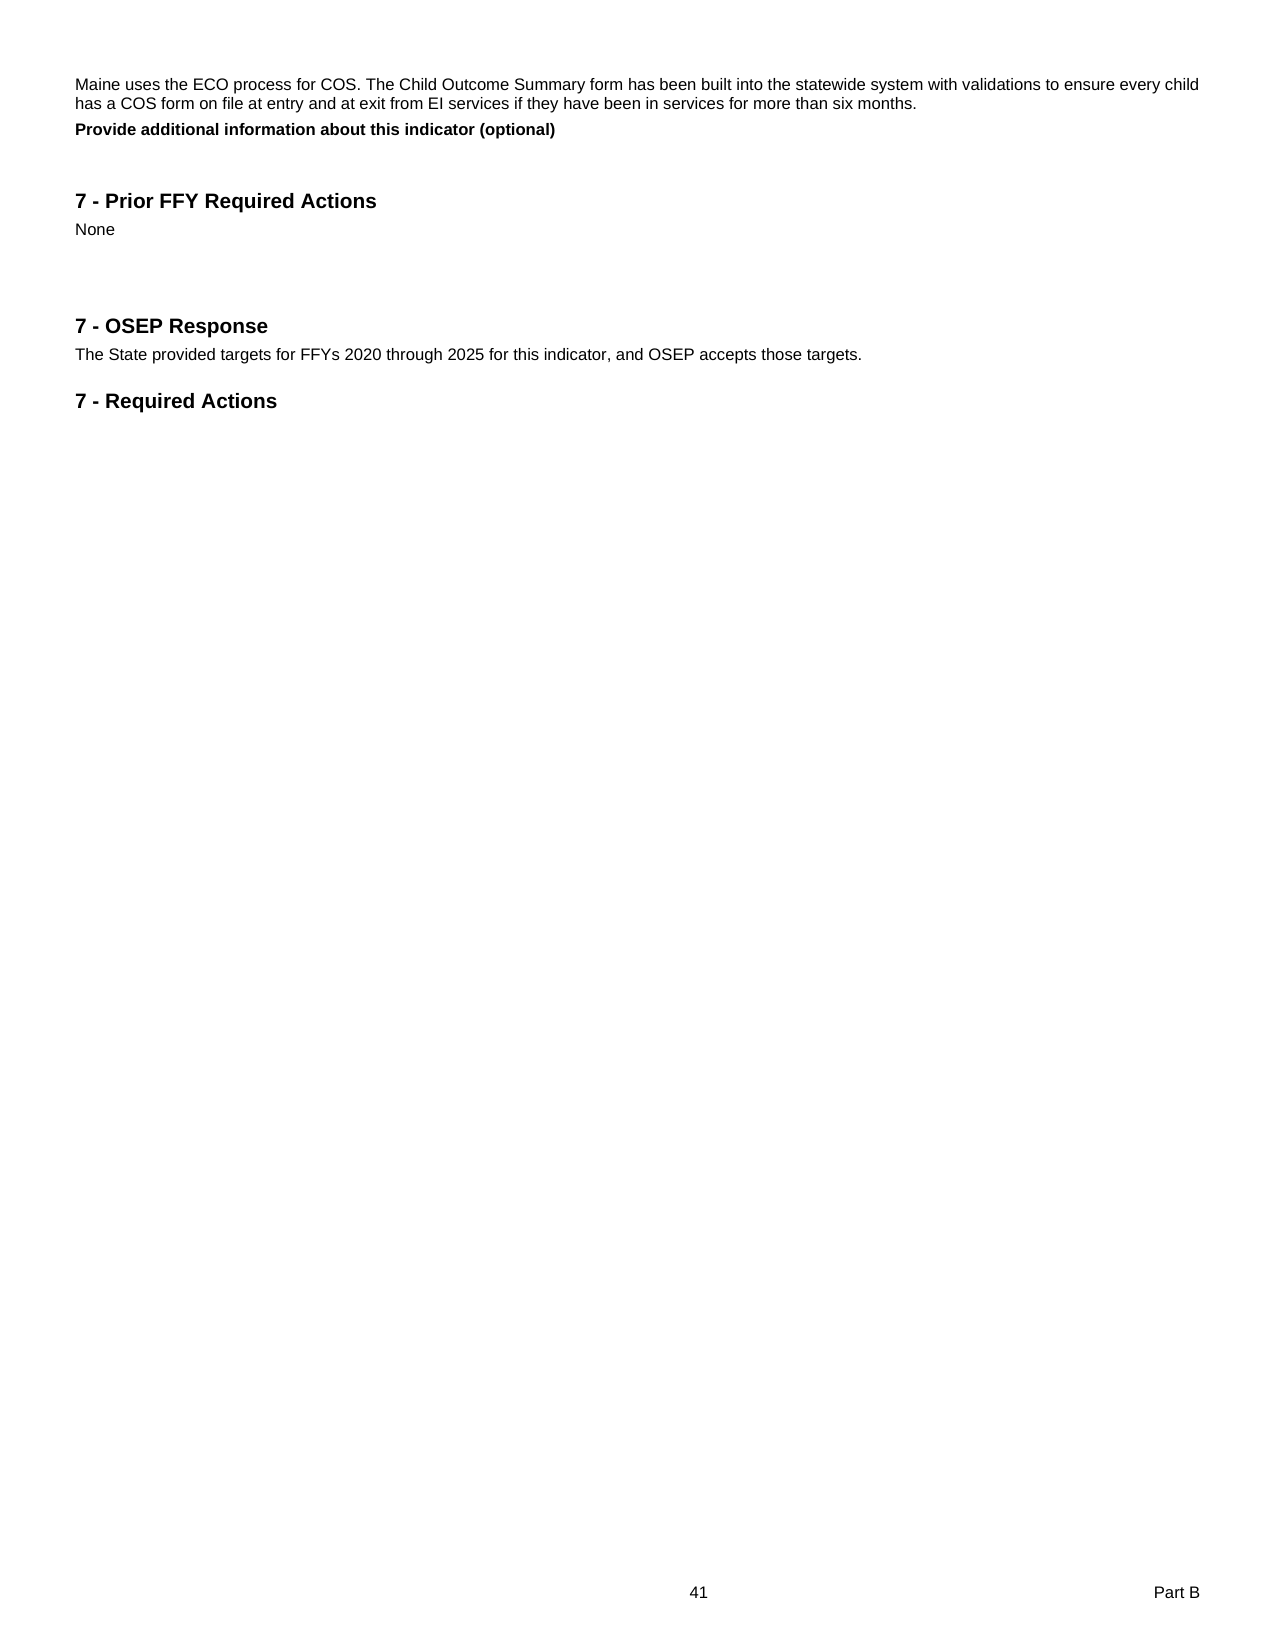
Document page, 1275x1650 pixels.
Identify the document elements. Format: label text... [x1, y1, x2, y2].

subtitle 7 - Required Actions [75, 389, 1200, 413]
subtitle 7 - OSEP Response [75, 314, 1200, 338]
text Maine uses the ECO process for COS. The Child Outcome Summary form has been built into the statewide system with validations to ensure every child has a COS form on file at entry and at exit from EI services if they have been in services for more than six months. [75, 75, 1200, 113]
text None [75, 219, 1200, 238]
subtitle 7 - Prior FFY Required Actions [75, 189, 1200, 213]
text Provide additional information about this indicator (optional) [75, 119, 1200, 139]
text The State provided targets for FFYs 2020 through 2025 for this indicator, and OSEP accepts those targets. [75, 344, 1200, 364]
